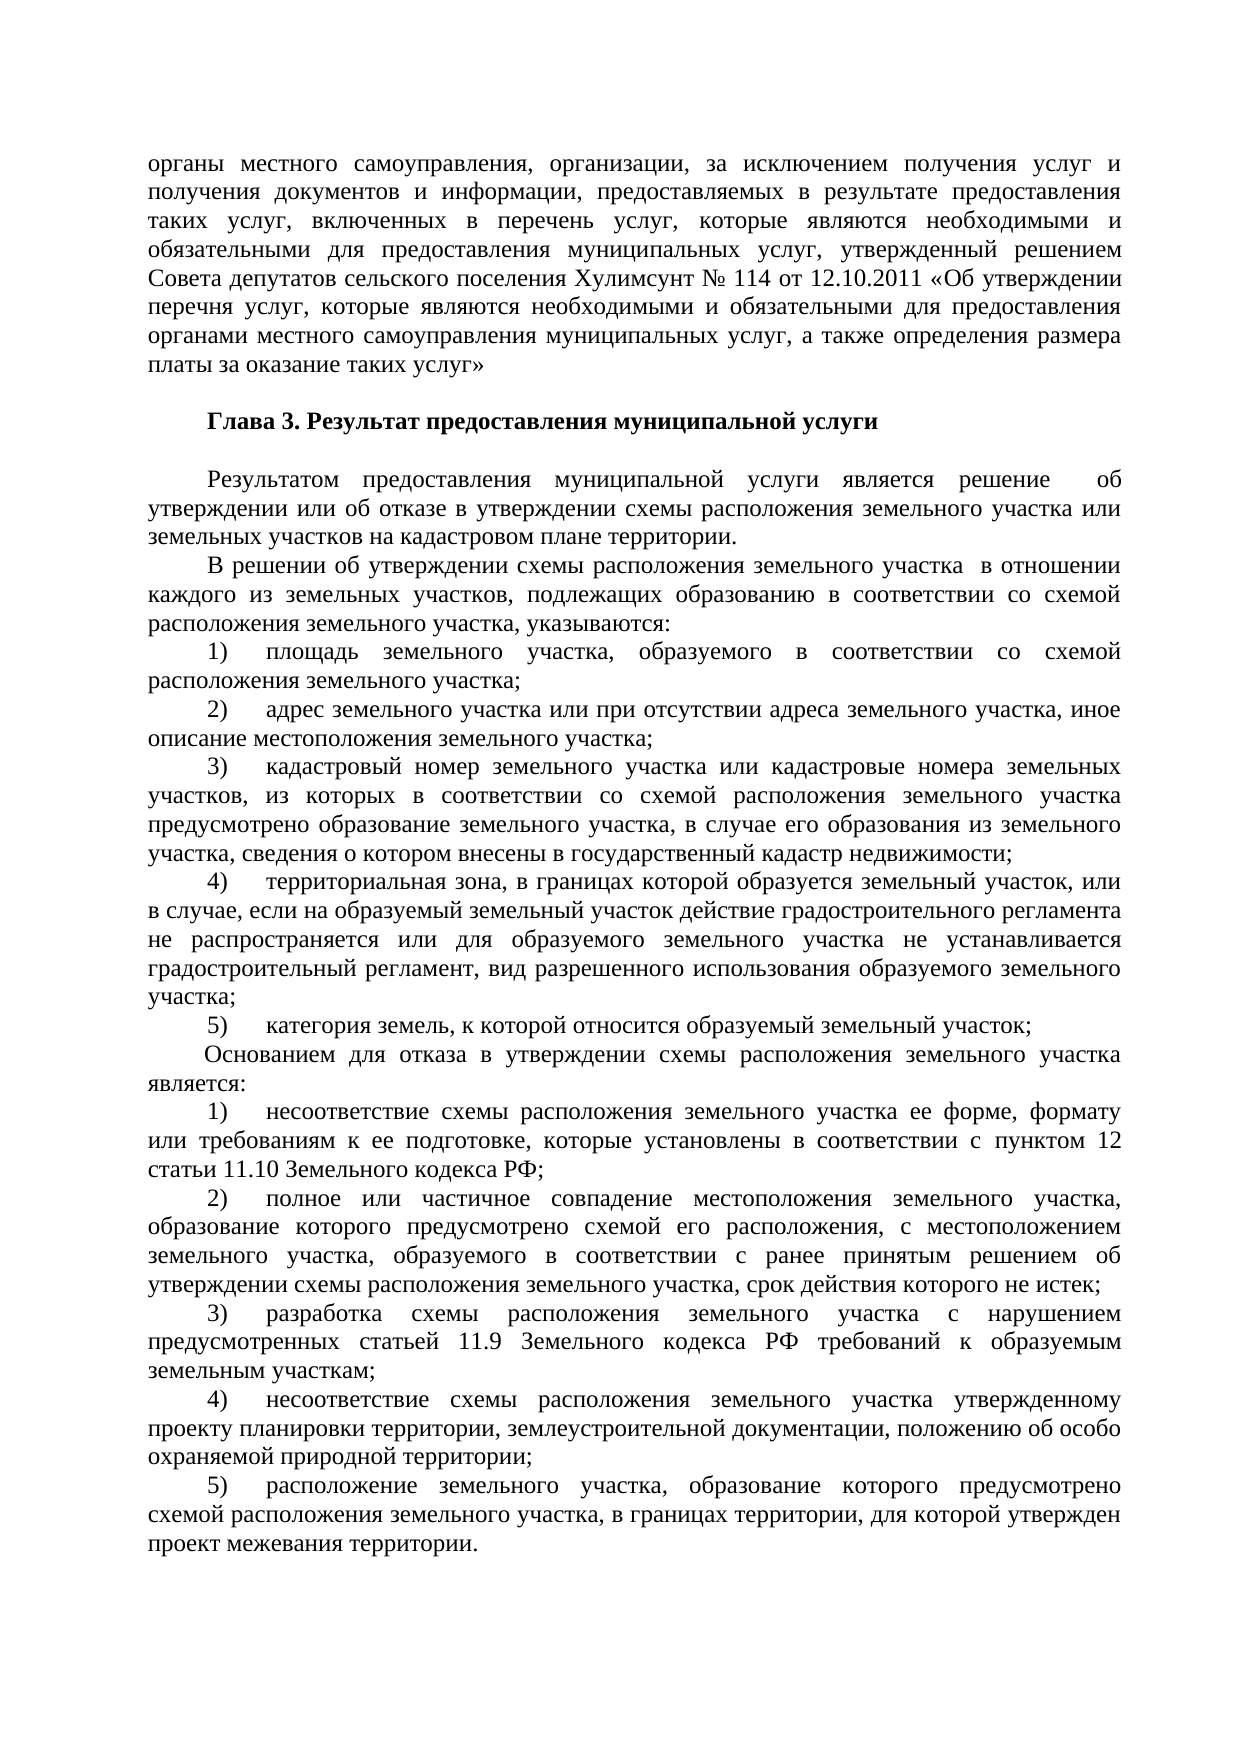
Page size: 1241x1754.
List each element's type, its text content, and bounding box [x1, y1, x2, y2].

text Основанием для отказа в утверждении схемы расположения земельного участка является: [148, 1039, 1122, 1096]
list территориальная зона, в границах которой образуется земельный участок, или в случае, если на образуемый земельный участок действие градостроительного регламента не распространяется или для образуемого земельного участка не устанавливается градостроительный регламент, вид разрешенного использования образуемого земельного участка; [148, 866, 1122, 1010]
text Результатом предоставления муниципальной услуги является решение об утверждении или об отказе в утверждении схемы расположения земельного участка или земельных участков на кадастровом плане территории. [148, 464, 1122, 550]
list полное или частичное совпадение местоположения земельного участка, образование которого предусмотрено схемой его расположения, с местоположением земельного участка, образуемого в соответствии с ранее принятым решением об утверждении схемы расположения земельного участка, срок действия которого не истек; [148, 1183, 1122, 1298]
list несоответствие схемы расположения земельного участка ее форме, формату или требованиям к ее подготовке, которые установлены в соответствии с пунктом 12 статьи 11.10 Земельного кодекса РФ; [148, 1096, 1122, 1183]
list категория земель, к которой относится образуемый земельный участок; [148, 1010, 1122, 1039]
text Глава 3. Результат предоставления муниципальной услуги [148, 406, 1122, 435]
list площадь земельного участка, образуемого в соответствии со схемой расположения земельного участка; [148, 636, 1122, 694]
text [148, 148, 1122, 378]
list расположение земельного участка, образование которого предусмотрено схемой расположения земельного участка, в границах территории, для которой утвержден проект межевания территории. [148, 1470, 1122, 1556]
list кадастровый номер земельного участка или кадастровые номера земельных участков, из которых в соответствии со схемой расположения земельного участка предусмотрено образование земельного участка, в случае его образования из земельного участка, сведения о котором внесены в государственный кадастр недвижимости; [148, 751, 1122, 866]
text В решении об утверждении схемы расположения земельного участка в отношении каждого из земельных участков, подлежащих образованию в соответствии со схемой расположения земельного участка, указываются: [148, 550, 1122, 636]
list разработка схемы расположения земельного участка с нарушением предусмотренных статьей 11.9 Земельного кодекса РФ требований к образуемым земельным участкам; [148, 1298, 1122, 1384]
list несоответствие схемы расположения земельного участка утвержденному проекту планировки территории, землеустроительной документации, положению об особо охраняемой природной территории; [148, 1384, 1122, 1470]
list адрес земельного участка или при отсутствии адреса земельного участка, иное описание местоположения земельного участка; [148, 694, 1122, 751]
